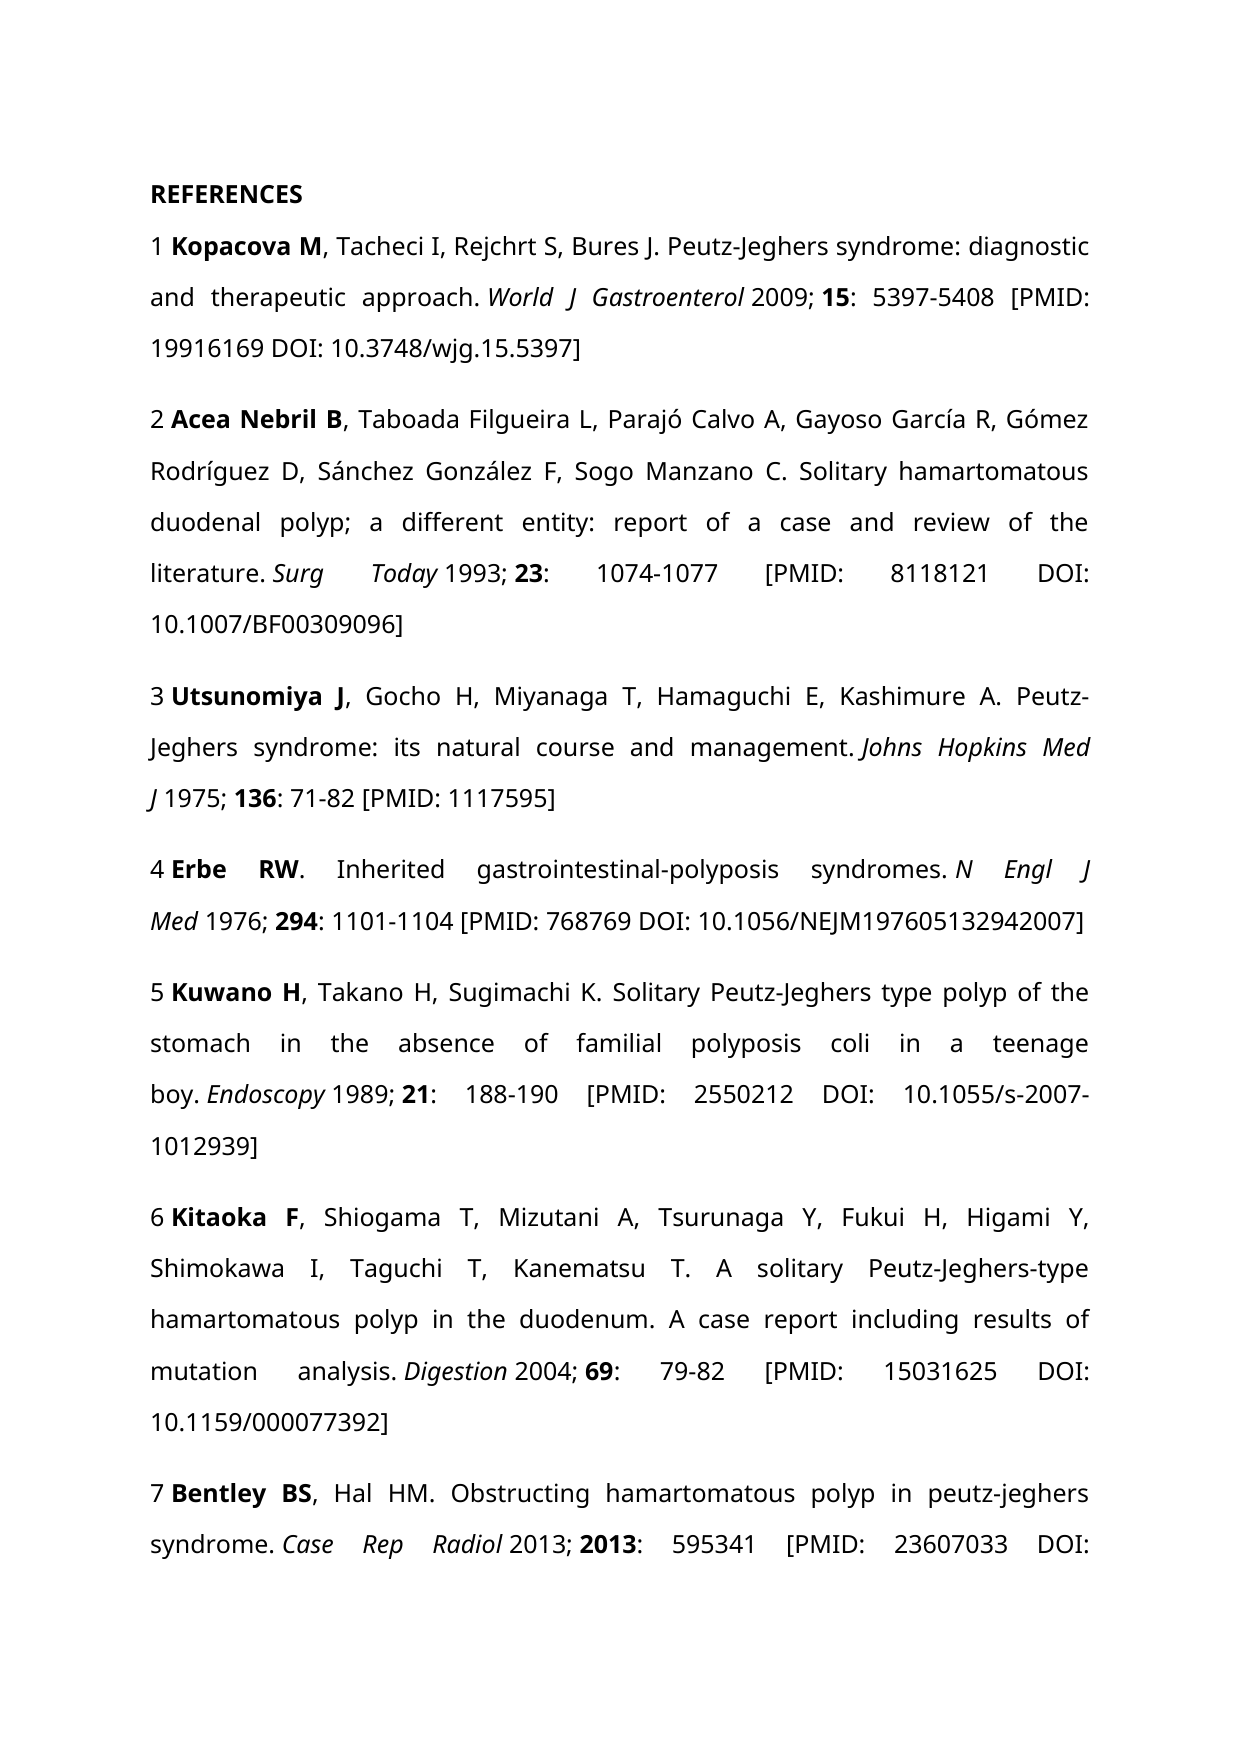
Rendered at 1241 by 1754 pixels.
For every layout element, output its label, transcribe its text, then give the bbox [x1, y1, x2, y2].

text 1 Kopacova M, Tacheci I, Rejchrt S, Bures J. Peutz-Jeghers syndrome: diagnostic and therapeutic approach. World J Gastroenterol 2009; 15: 5397-5408 [PMID: 19916169 DOI: 10.3748/wjg.15.5397] [150, 228, 1090, 364]
text 3 Utsunomiya J, Gocho H, Miyanaga T, Hamaguchi E, Kashimure A. Peutz-Jeghers syndrome: its natural course and management. Johns Hopkins Med J 1975; 136: 71-82 [PMID: 1117595] [150, 678, 1090, 814]
text 6 Kitaoka F, Shiogama T, Mizutani A, Tsurunaga Y, Fukui H, Higami Y, Shimokawa I, Taguchi T, Kanematsu T. A solitary Peutz-Jeghers-type hamartomatous polyp in the duodenum. A case report including results of mutation analysis. Digestion 2004; 69: 79-82 [PMID: 15031625 DOI: 10.1159/000077392] [150, 1200, 1090, 1438]
text 4 Erbe RW. Inherited gastrointestinal-polyposis syndromes. N Engl J Med 1976; 294: 1101-1104 [PMID: 768769 DOI: 10.1056/NEJM197605132942007] [150, 852, 1090, 937]
text 5 Kuwano H, Takano H, Sugimachi K. Solitary Peutz-Jeghers type polyp of the stomach in the absence of familial polyposis coli in a teenage boy. Endoscopy 1989; 21: 188-190 [PMID: 2550212 DOI: 10.1055/s-2007-1012939] [150, 975, 1090, 1162]
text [150, 1476, 1090, 1561]
text 2 Acea Nebril B, Taboada Filgueira L, Parajó Calvo A, Gayoso García R, Gómez Rodríguez D, Sánchez González F, Sogo Manzano C. Solitary hamartomatous duodenal polyp; a different entity: report of a case and review of the literature. Surg Today 1993; 23: 1074-1077 [PMID: 8118121 DOI: 10.1007/BF00309096] [150, 402, 1090, 640]
text REFERENCES [150, 177, 1090, 211]
